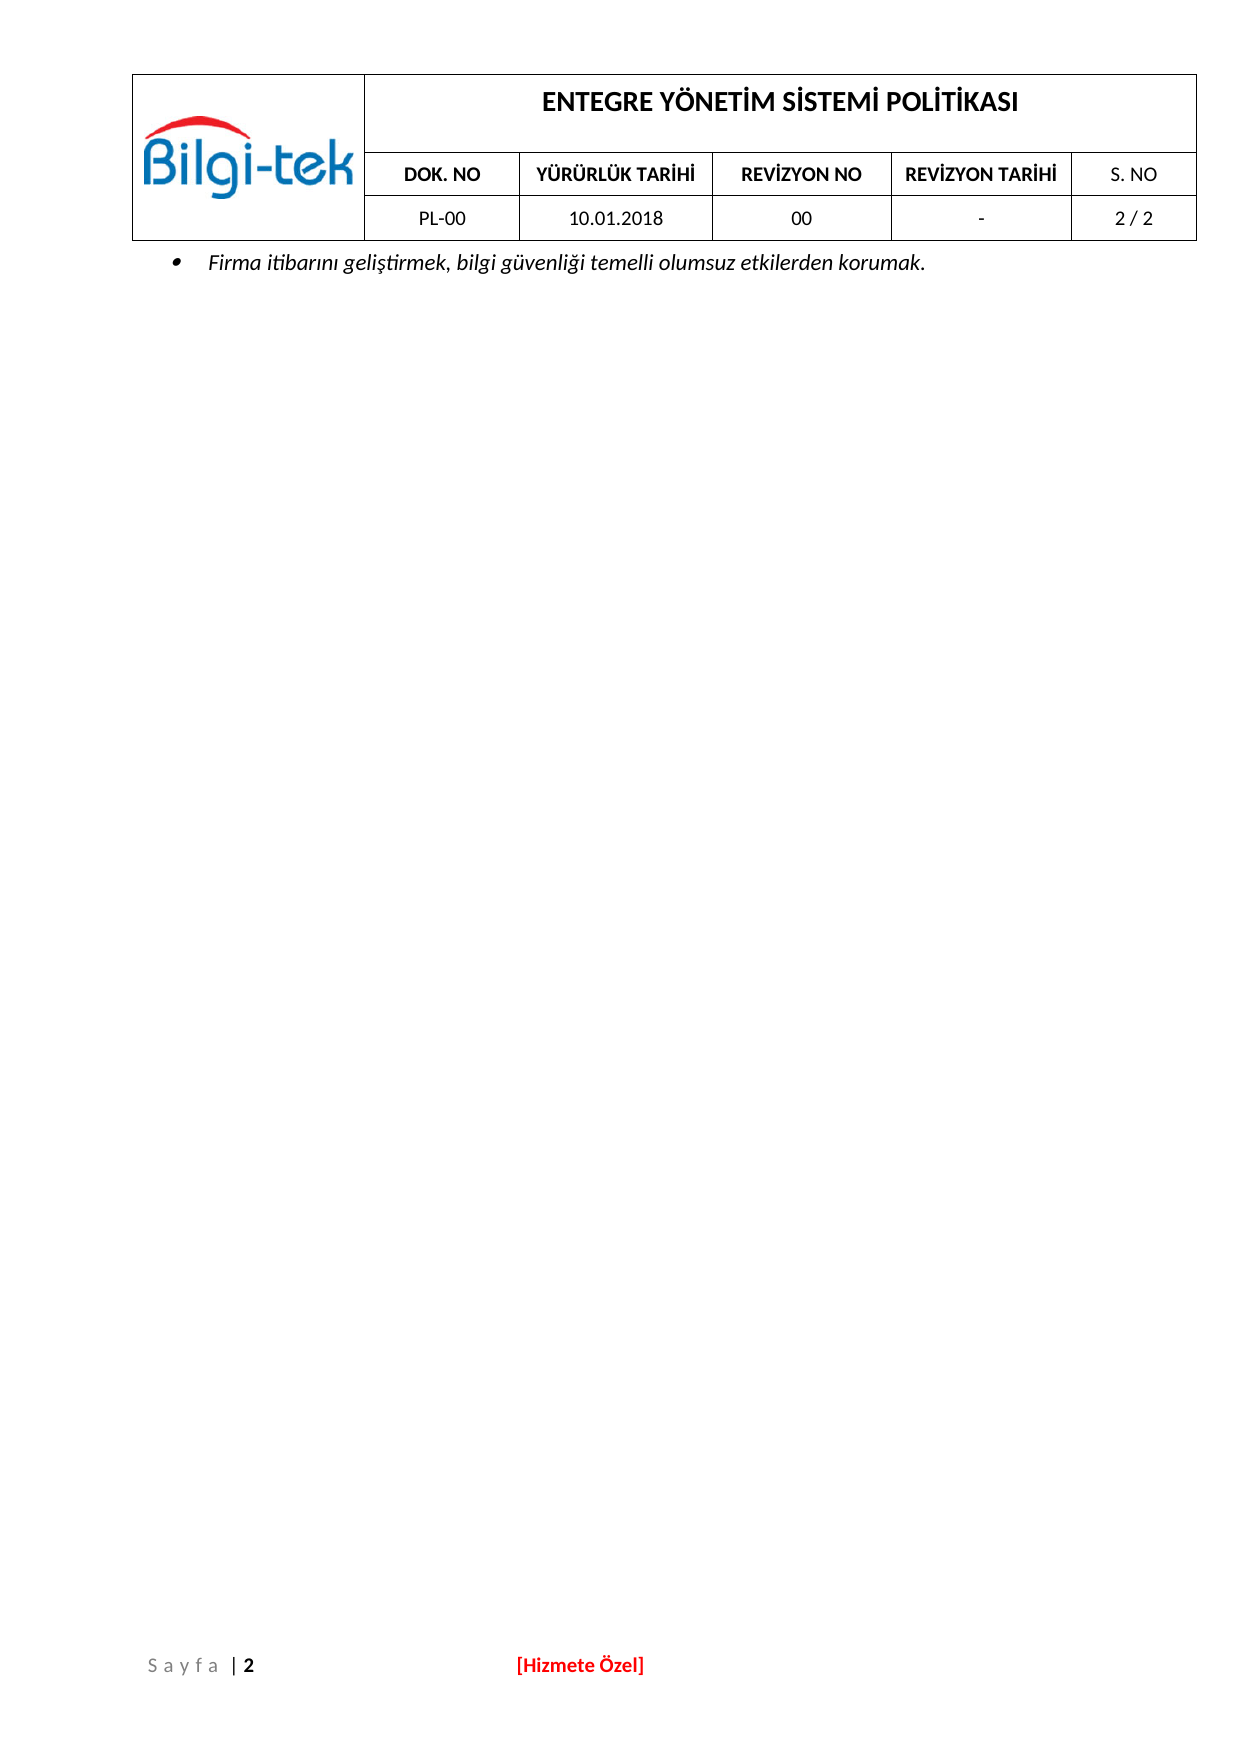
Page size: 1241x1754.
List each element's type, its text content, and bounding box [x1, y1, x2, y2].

picture [144, 116, 354, 199]
list Firma itibarını geliştirmek, bilgi güvenliği temelli olumsuz etkilerden korumak. [171, 248, 1181, 276]
